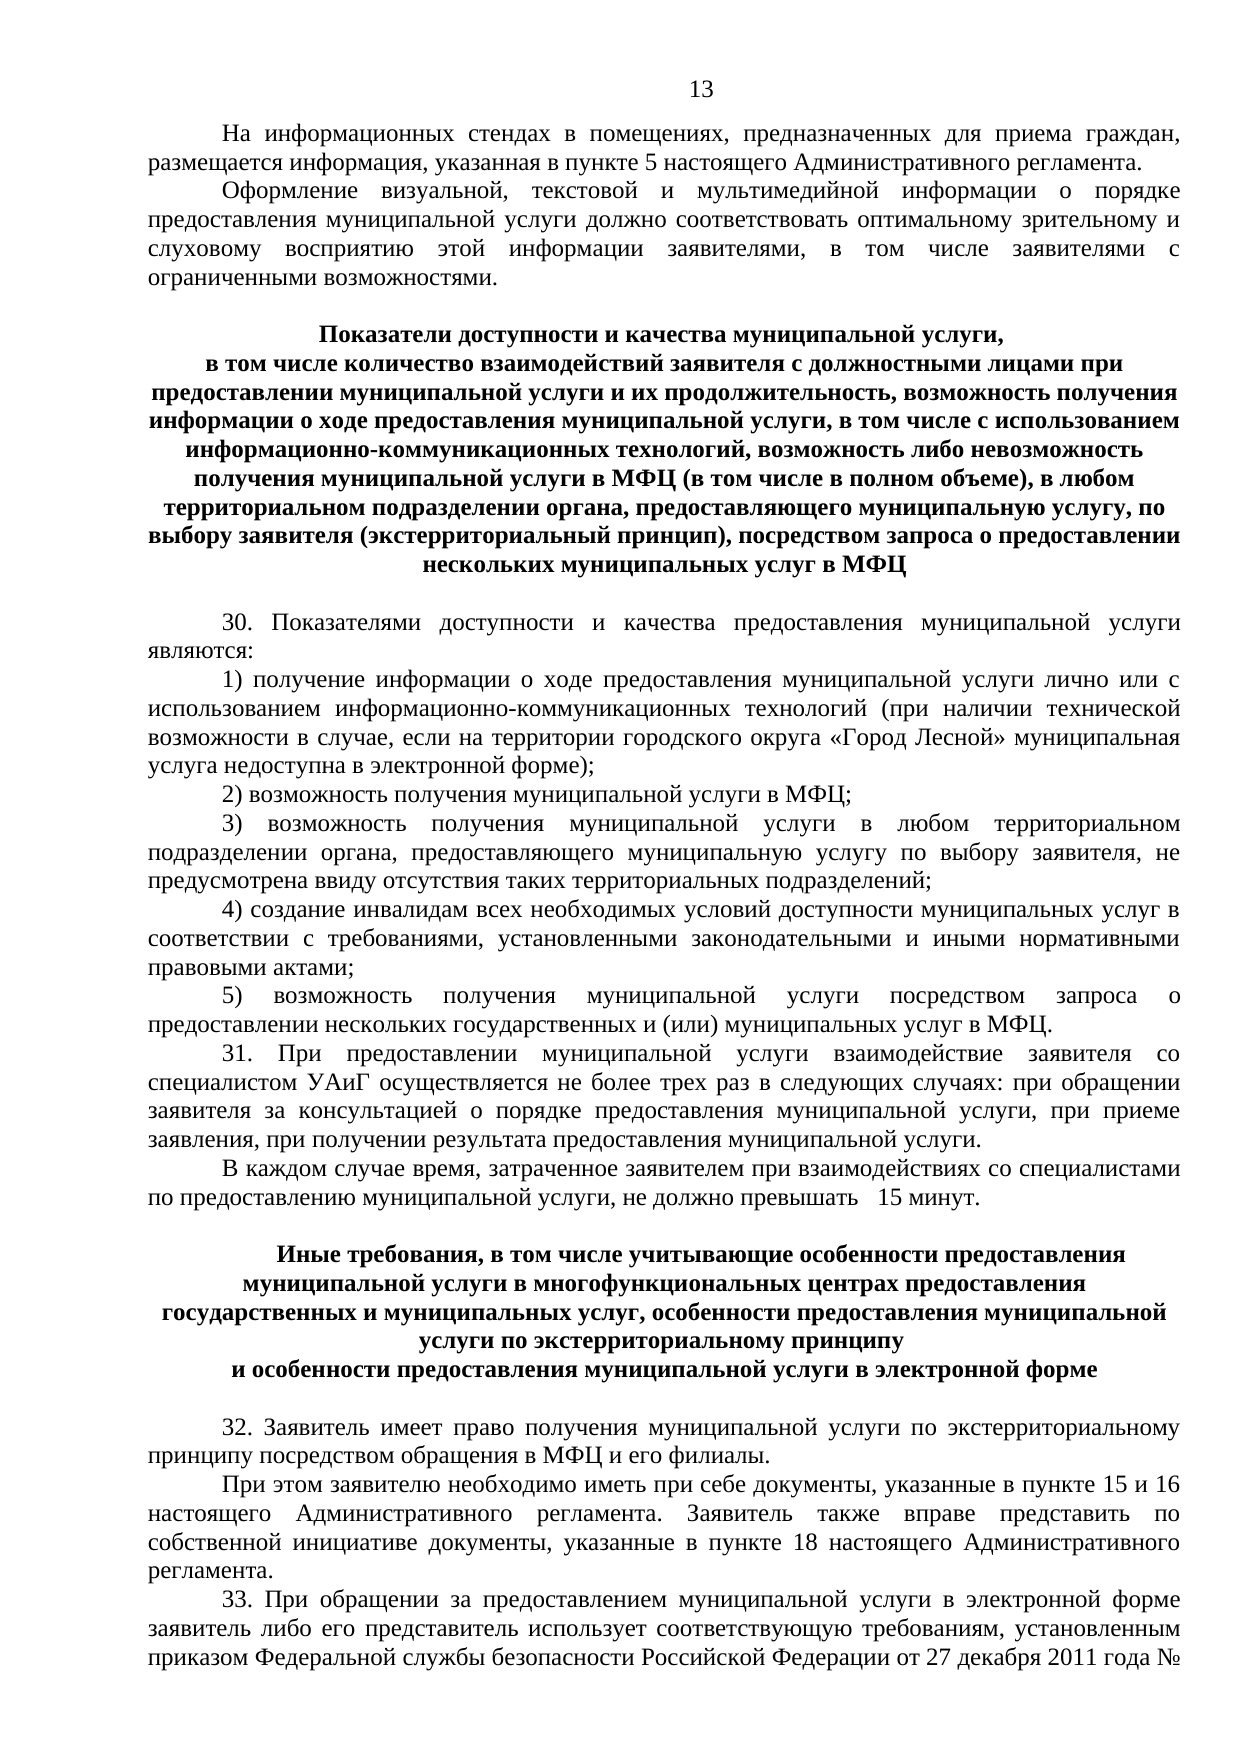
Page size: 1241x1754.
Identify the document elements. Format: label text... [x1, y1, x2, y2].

text При этом заявителю необходимо иметь при себе документы, указанные в пункте 15 и 16 настоящего Административного регламента. Заявитель также вправе представить по собственной инициативе документы, указанные в пункте 18 настоящего Административного регламента. [148, 1469, 1181, 1584]
text В каждом случае время, затраченное заявителем при взаимодействиях со специалистами по предоставлению муниципальной услуги, не должно превышать 15 минут. [148, 1153, 1181, 1211]
text 4) создание инвалидам всех необходимых условий доступности муниципальных услуг в соответствии с требованиями, установленными законодательными и иными нормативными правовыми актами; [148, 894, 1181, 981]
text 3) возможность получения муниципальной услуги в любом территориальном подразделении органа, предоставляющего муниципальную услугу по выбору заявителя, не предусмотрена ввиду отсутствия таких территориальных подразделений; [148, 808, 1181, 894]
text Оформление визуальной, текстовой и мультимедийной информации о порядке предоставления муниципальной услуги должно соответствовать оптимальному зрительному и слуховому восприятию этой информации заявителями, в том числе заявителями с ограниченными возможностями. [148, 176, 1181, 291]
text 31. При предоставлении муниципальной услуги взаимодействие заявителя со специалистом УАиГ осуществляется не более трех раз в следующих случаях: при обращении заявителя за консультацией о порядке предоставления муниципальной услуги, при приеме заявления, при получении результата предоставления муниципальной услуги. [148, 1038, 1181, 1153]
text 32. Заявитель имеет право получения муниципальной услуги по экстерриториальному принципу посредством обращения в МФЦ и его филиалы. [148, 1412, 1181, 1469]
text 30. Показателями доступности и качества предоставления муниципальной услуги являются: [148, 607, 1181, 664]
text 5) возможность получения муниципальной услуги посредством запроса о предоставлении нескольких государственных и (или) муниципальных услуг в МФЦ. [148, 981, 1181, 1038]
text Иные требования, в том числе учитывающие особенности предоставления муниципальной услуги в многофункциональных центрах предоставления государственных и муниципальных услуг, особенности предоставления муниципальной услуги по экстерриториальному принципу и особенности предоставления муниципальной услуги в электронной форме [148, 1239, 1181, 1383]
text 1) получение информации о ходе предоставления муниципальной услуги лично или с использованием информационно-коммуникационных технологий (при наличии технической возможности в случае, если на территории городского округа «Город Лесной» муниципальная услуга недоступна в электронной форме); [148, 664, 1181, 779]
text 2) возможность получения муниципальной услуги в МФЦ; [148, 779, 1181, 808]
text Показатели доступности и качества муниципальной услуги, в том числе количество взаимодействий заявителя с должностными лицами при предоставлении муниципальной услуги и их продолжительность, возможность получения информации о ходе предоставления муниципальной услуги, в том числе с использованием информационно-коммуникационных технологий, возможность либо невозможность получения муниципальной услуги в МФЦ (в том числе в полном объеме), в любом территориальном подразделении органа, предоставляющего муниципальную услугу, по выбору заявителя (экстерриториальный принцип), посредством запроса о предоставлении нескольких муниципальных услуг в МФЦ [148, 319, 1181, 578]
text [148, 1584, 1181, 1671]
text На информационных стендах в помещениях, предназначенных для приема граждан, размещается информация, указанная в пункте 5 настоящего Административного регламента. [148, 118, 1181, 176]
